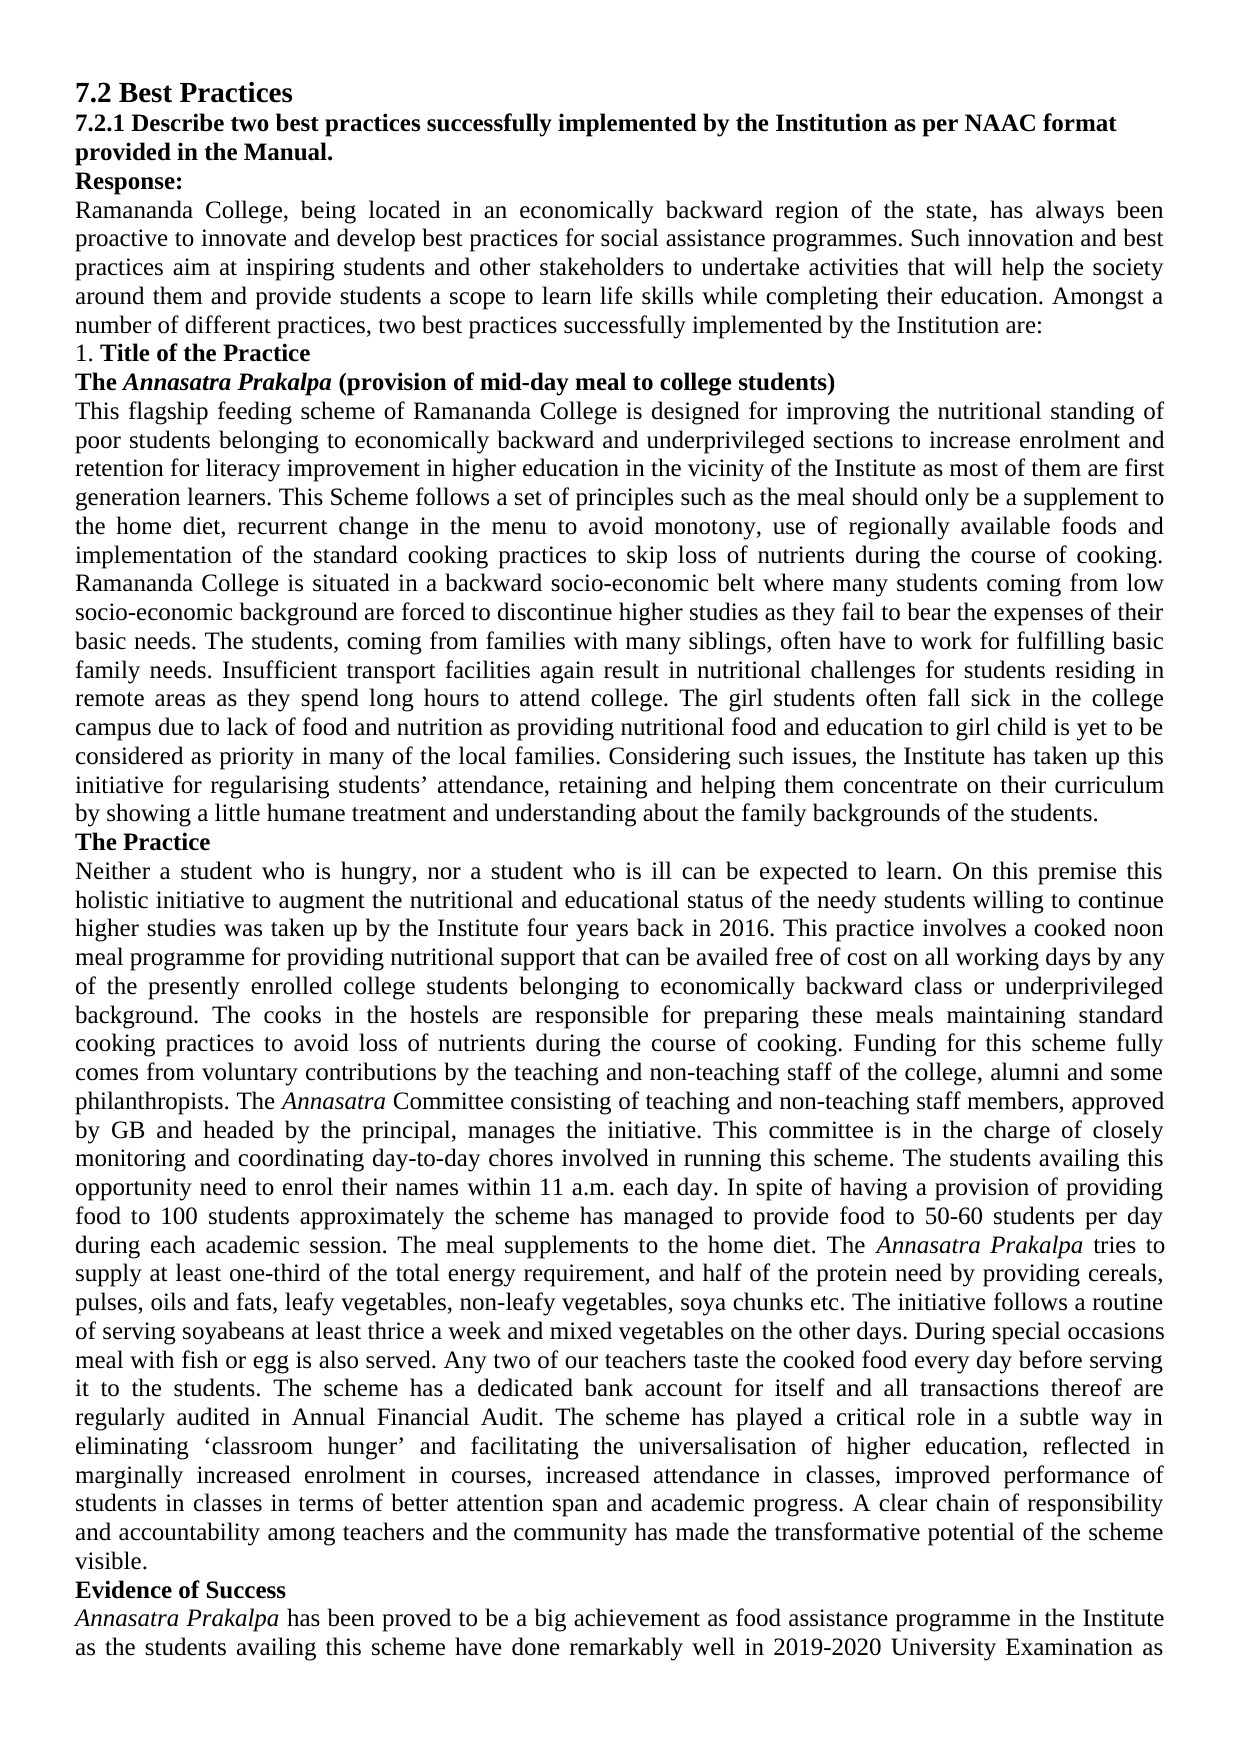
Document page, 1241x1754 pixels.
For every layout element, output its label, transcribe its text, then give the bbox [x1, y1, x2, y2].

text 7.2 Best Practices [75, 75, 1165, 108]
text Ramananda College, being located in an economically backward region of the state, has always been proactive to innovate and develop best practices for social assistance programmes. Such innovation and best practices aim at inspiring students and other stakeholders to undertake activities that will help the society around them and provide students a scope to learn life skills while completing their education. Amongst a number of different practices, two best practices successfully implemented by the Institution are: [75, 195, 1165, 338]
text Response: [75, 166, 1165, 195]
text The Annasatra Prakalpa (provision of mid-day meal to college students) [75, 367, 1165, 396]
text 1. Title of the Practice [75, 338, 1165, 367]
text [75, 1603, 1165, 1661]
text 7.2.1 Describe two best practices successfully implemented by the Institution as per NAAC format [75, 108, 1165, 137]
text This flagship feeding scheme of Ramananda College is designed for improving the nutritional standing of poor students belonging to economically backward and underprivileged sections to increase enrolment and retention for literacy improvement in higher education in the vicinity of the Institute as most of them are first generation learners. This Scheme follows a set of principles such as the meal should only be a supplement to the home diet, recurrent change in the menu to avoid monotony, use of regionally available foods and implementation of the standard cooking practices to skip loss of nutrients during the course of cooking. Ramananda College is situated in a backward socio-economic belt where many students coming from low socio-economic background are forced to discontinue higher studies as they fail to bear the expenses of their basic needs. The students, coming from families with many siblings, often have to work for fulfilling basic family needs. Insufficient transport facilities again result in nutritional challenges for students residing in remote areas as they spend long hours to attend college. The girl students often fall sick in the college campus due to lack of food and nutrition as providing nutritional food and education to girl child is yet to be considered as priority in many of the local families. Considering such issues, the Institute has taken up this initiative for regularising students’ attendance, retaining and helping them concentrate on their curriculum by showing a little humane treatment and understanding about the family backgrounds of the students. [75, 396, 1165, 827]
text Evidence of Success [75, 1575, 1165, 1603]
text provided in the Manual. [75, 137, 1165, 166]
text The Practice [75, 827, 1165, 856]
text Neither a student who is hungry, nor a student who is ill can be expected to learn. On this premise this holistic initiative to augment the nutritional and educational status of the needy students willing to continue higher studies was taken up by the Institute four years back in 2016. This practice involves a cooked noon meal programme for providing nutritional support that can be availed free of cost on all working days by any of the presently enrolled college students belonging to economically backward class or underprivileged background. The cooks in the hostels are responsible for preparing these meals maintaining standard cooking practices to avoid loss of nutrients during the course of cooking. Funding for this scheme fully comes from voluntary contributions by the teaching and non-teaching staff of the college, alumni and some philanthropists. The Annasatra Committee consisting of teaching and non-teaching staff members, approved by GB and headed by the principal, manages the initiative. This committee is in the charge of closely monitoring and coordinating day-to-day chores involved in running this scheme. The students availing this opportunity need to enrol their names within 11 a.m. each day. In spite of having a provision of providing food to 100 students approximately the scheme has managed to provide food to 50-60 students per day during each academic session. The meal supplements to the home diet. The Annasatra Prakalpa tries to supply at least one-third of the total energy requirement, and half of the protein need by providing cereals, pulses, oils and fats, leafy vegetables, non-leafy vegetables, soya chunks etc. The initiative follows a routine of serving soyabeans at least thrice a week and mixed vegetables on the other days. During special occasions meal with fish or egg is also served. Any two of our teachers taste the cooked food every day before serving it to the students. The scheme has a dedicated bank account for itself and all transactions thereof are regularly audited in Annual Financial Audit. The scheme has played a critical role in a subtle way in eliminating ‘classroom hunger’ and facilitating the universalisation of higher education, reflected in marginally increased enrolment in courses, increased attendance in classes, improved performance of students in classes in terms of better attention span and academic progress. A clear chain of responsibility and accountability among teachers and the community has made the transformative potential of the scheme visible. [75, 856, 1165, 1575]
